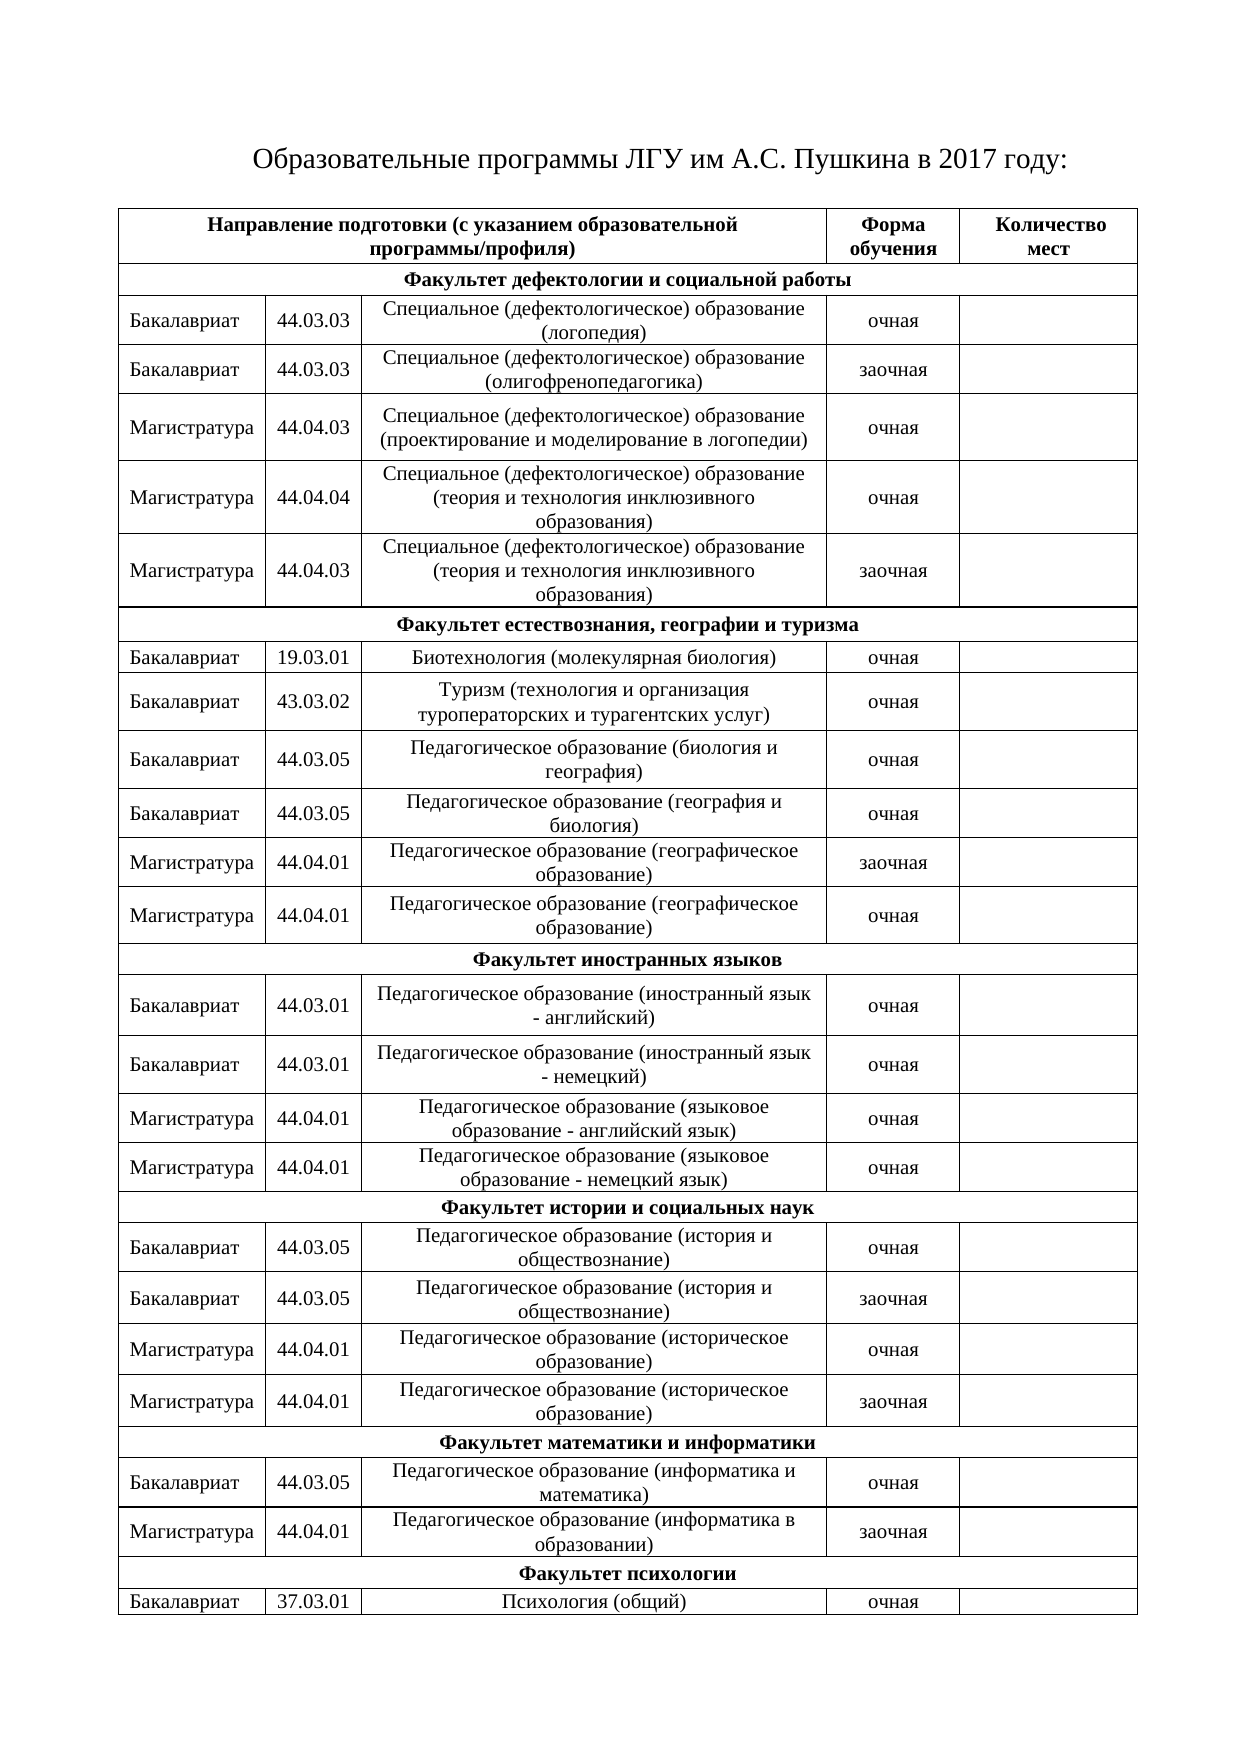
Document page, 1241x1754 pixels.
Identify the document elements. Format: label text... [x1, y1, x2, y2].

table_cell 44.04.01 [266, 1094, 361, 1142]
table_cell Магистратура [119, 887, 265, 942]
table_cell очная [827, 1036, 959, 1092]
table_cell очная [827, 1589, 959, 1613]
table_cell [960, 887, 1137, 942]
table_cell Факультет истории и социальных наук [119, 1192, 1137, 1222]
table_cell 44.04.01 [266, 1375, 361, 1426]
table_cell Бакалавриат [119, 296, 265, 344]
table_cell Биотехнология (молекулярная биология) [362, 642, 826, 672]
table_cell очная [827, 1324, 959, 1374]
table_cell 44.03.03 [266, 345, 361, 393]
table_cell очная [827, 731, 959, 788]
table_cell Психология (общий) [362, 1589, 826, 1613]
table_cell Магистратура [119, 394, 265, 460]
table_cell Педагогическое образование (география и биология) [362, 789, 826, 837]
table_cell Специальное (дефектологическое) образование (олигофренопедагогика) [362, 345, 826, 393]
table_cell 44.03.03 [266, 296, 361, 344]
table_header Форма обучения [827, 209, 959, 263]
table_cell Педагогическое образование (иностранный язык - английский) [362, 975, 826, 1035]
table_cell очная [827, 887, 959, 942]
table_cell очная [827, 394, 959, 460]
table_cell [960, 1458, 1137, 1506]
table_cell Магистратура [119, 534, 265, 606]
table_cell 37.03.01 [266, 1589, 361, 1613]
table_cell 44.04.01 [266, 1324, 361, 1374]
table_cell [960, 1272, 1137, 1323]
table_cell Педагогическое образование (история и обществознание) [362, 1272, 826, 1323]
table_cell Специальное (дефектологическое) образование (теория и технология инклюзивного образования) [362, 534, 826, 606]
table_cell заочная [827, 1508, 959, 1556]
table_cell 44.03.05 [266, 789, 361, 837]
table_header Количество мест [960, 209, 1137, 263]
table_cell 44.03.05 [266, 1223, 361, 1271]
table_cell очная [827, 1458, 959, 1506]
table_cell Бакалавриат [119, 673, 265, 730]
text Образовательные программы ЛГУ им А.С. Пушкина в 2017 году: [177, 141, 1152, 174]
table_cell Магистратура [119, 1324, 265, 1374]
table_cell Специальное (дефектологическое) образование (проектирование и моделирование в логопедии) [362, 394, 826, 460]
table_cell очная [827, 1143, 959, 1191]
table_cell 44.03.05 [266, 1458, 361, 1506]
table_cell [960, 1143, 1137, 1191]
table_cell Туризм (технология и организация туроператорских и турагентских услуг) [362, 673, 826, 730]
table_cell [960, 394, 1137, 460]
table_cell Магистратура [119, 838, 265, 886]
table_cell Педагогическое образование (языковое образование - немецкий язык) [362, 1143, 826, 1191]
table_cell 44.04.01 [266, 887, 361, 942]
table_cell Педагогическое образование (историческое образование) [362, 1324, 826, 1374]
table_cell 44.04.01 [266, 1143, 361, 1191]
table_cell Бакалавриат [119, 1272, 265, 1323]
table_cell Магистратура [119, 1143, 265, 1191]
table_cell Бакалавриат [119, 975, 265, 1035]
table_cell [960, 1375, 1137, 1426]
table_cell Бакалавриат [119, 1458, 265, 1506]
table_cell [960, 534, 1137, 606]
table_cell Бакалавриат [119, 1223, 265, 1271]
table_cell Факультет дефектологии и социальной работы [119, 264, 1137, 294]
table_cell 44.03.01 [266, 1036, 361, 1092]
table_cell заочная [827, 1375, 959, 1426]
table_cell Специальное (дефектологическое) образование (теория и технология инклюзивного образования) [362, 461, 826, 533]
table_cell 44.04.01 [266, 838, 361, 886]
table_cell Бакалавриат [119, 731, 265, 788]
table_cell 44.03.05 [266, 731, 361, 788]
table_cell Магистратура [119, 1508, 265, 1556]
table_cell Бакалавриат [119, 789, 265, 837]
table_cell 44.04.03 [266, 534, 361, 606]
table_cell Педагогическое образование (историческое образование) [362, 1375, 826, 1426]
table_cell [960, 789, 1137, 837]
table_cell очная [827, 975, 959, 1035]
table_cell заочная [827, 838, 959, 886]
table_cell очная [827, 1094, 959, 1142]
table_cell [960, 642, 1137, 672]
table_cell заочная [827, 345, 959, 393]
table_cell Факультет психологии [119, 1557, 1137, 1588]
table_cell очная [827, 296, 959, 344]
table_cell Педагогическое образование (географическое образование) [362, 887, 826, 942]
table_cell Факультет иностранных языков [119, 944, 1137, 974]
table_header Направление подготовки (с указанием образовательной программы/профиля) [119, 209, 826, 263]
table_cell [960, 731, 1137, 788]
table_cell [960, 838, 1137, 886]
table_cell очная [827, 1223, 959, 1271]
table_cell Специальное (дефектологическое) образование (логопедия) [362, 296, 826, 344]
table_cell заочная [827, 1272, 959, 1323]
table_cell [960, 1324, 1137, 1374]
table_cell [960, 296, 1137, 344]
table_cell Магистратура [119, 1375, 265, 1426]
table_cell [960, 1589, 1137, 1613]
table_cell [960, 1223, 1137, 1271]
table_cell 44.04.01 [266, 1508, 361, 1556]
table_cell Бакалавриат [119, 1036, 265, 1092]
table_cell [960, 975, 1137, 1035]
table_cell очная [827, 789, 959, 837]
table_cell [960, 1508, 1137, 1556]
table_cell Бакалавриат [119, 345, 265, 393]
table_cell Факультет естествознания, географии и туризма [119, 608, 1137, 641]
table_cell 44.04.04 [266, 461, 361, 533]
table_cell Бакалавриат [119, 1589, 265, 1613]
table_cell Бакалавриат [119, 642, 265, 672]
table_cell Педагогическое образование (биология и география) [362, 731, 826, 788]
table_cell Магистратура [119, 1094, 265, 1142]
table_cell очная [827, 673, 959, 730]
table_cell Педагогическое образование (информатика и математика) [362, 1458, 826, 1506]
table_cell Педагогическое образование (языковое образование - английский язык) [362, 1094, 826, 1142]
table_cell 44.03.01 [266, 975, 361, 1035]
table_cell Магистратура [119, 461, 265, 533]
table_cell 43.03.02 [266, 673, 361, 730]
table_cell 44.03.05 [266, 1272, 361, 1323]
table_cell очная [827, 461, 959, 533]
table_cell [960, 1094, 1137, 1142]
table_cell Педагогическое образование (информатика в образовании) [362, 1508, 826, 1556]
table_cell Факультет математики и информатики [119, 1427, 1137, 1457]
table_cell [960, 345, 1137, 393]
table_cell 44.04.03 [266, 394, 361, 460]
table_cell заочная [827, 534, 959, 606]
table_cell Педагогическое образование (иностранный язык - немецкий) [362, 1036, 826, 1092]
table_cell Педагогическое образование (географическое образование) [362, 838, 826, 886]
table_cell [960, 461, 1137, 533]
table_cell [960, 673, 1137, 730]
table_cell Педагогическое образование (история и обществознание) [362, 1223, 826, 1271]
table_cell 19.03.01 [266, 642, 361, 672]
table_cell очная [827, 642, 959, 672]
table_cell [960, 1036, 1137, 1092]
